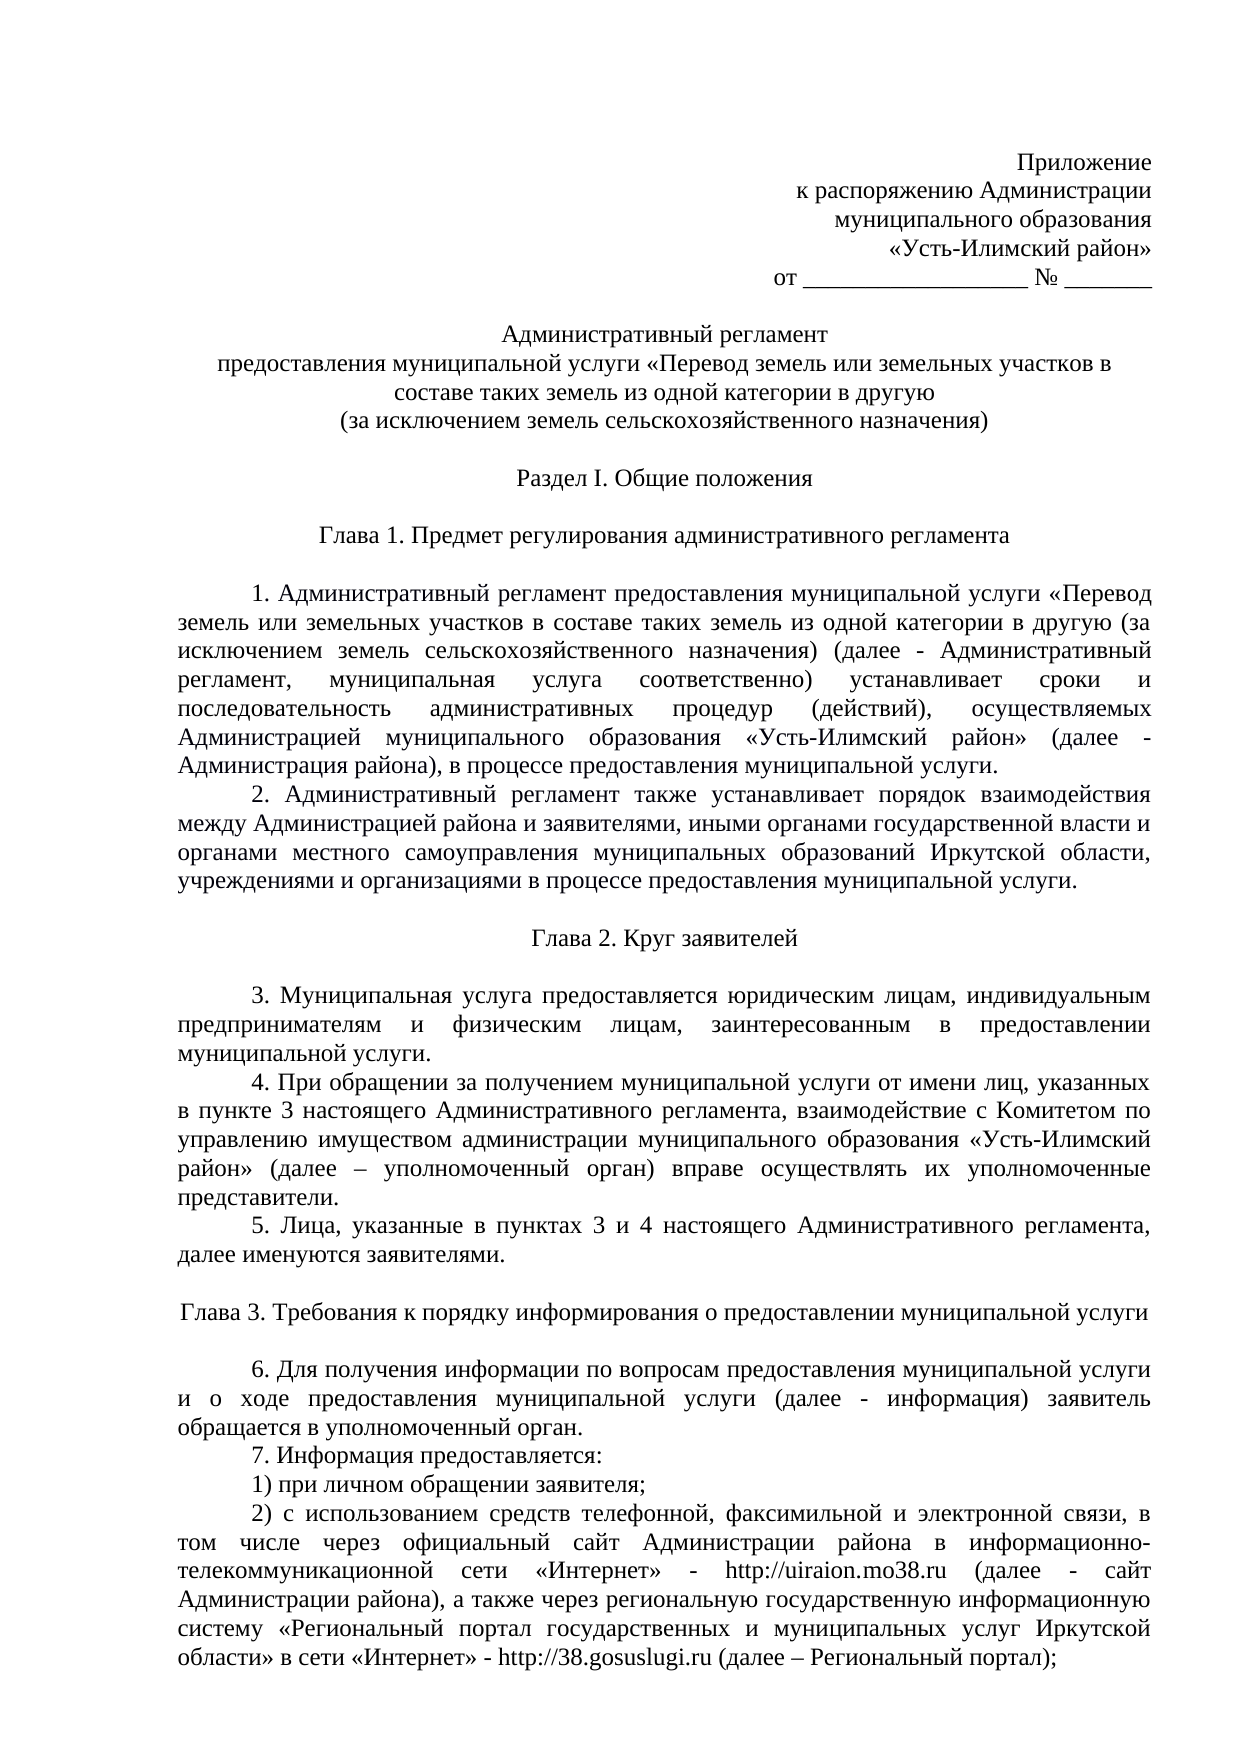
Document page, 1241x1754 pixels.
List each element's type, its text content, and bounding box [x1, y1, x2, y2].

text 3. Муниципальная услуга предоставляется юридическим лицам, индивидуальным предпринимателям и физическим лицам, заинтересованным в предоставлении муниципальной услуги. [177, 981, 1152, 1067]
text 7. Информация предоставляется: [177, 1441, 1152, 1469]
text 2. Административный регламент также устанавливает порядок взаимодействия между Администрацией района и заявителями, иными органами государственной власти и органами местного самоуправления муниципальных образований Иркутской области, учреждениями и организациями в процессе предоставления муниципальной услуги. [177, 779, 1152, 894]
text Административный регламент [177, 319, 1152, 348]
text к распоряжению Администрации [767, 176, 1152, 204]
text Глава 1. Предмет регулирования административного регламента [177, 521, 1152, 549]
text муниципального образования [767, 204, 1152, 233]
text 2) с использованием средств телефонной, факсимильной и электронной связи, в том числе через официальный сайт Администрации района в информационно-телекоммуникационной сети «Интернет» - http://uiraion.mo38.ru (далее - сайт Администрации района), а также через региональную государственную информационную систему «Региональный портал государственных и муниципальных услуг Иркутской области» в сети «Интернет» - http://38.gosuslugi.ru (далее – Региональный портал); [177, 1498, 1152, 1671]
text Раздел I. Общие положения [177, 463, 1152, 492]
text Приложение [767, 147, 1152, 176]
text от __________________ № _______ [177, 262, 1152, 291]
text 1. Административный регламент предоставления муниципальной услуги «Перевод земель или земельных участков в составе таких земель из одной категории в другую (за исключением земель сельскохозяйственного назначения) (далее - Административный регламент, муниципальная услуга соответственно) устанавливает сроки и последовательность административных процедур (действий), осуществляемых Администрацией муниципального образования «Усть-Илимский район» (далее - Администрация района), в процессе предоставления муниципальной услуги. [177, 578, 1152, 779]
text Глава 3. Требования к порядку информирования о предоставлении муниципальной услуги [177, 1297, 1152, 1326]
text 4. При обращении за получением муниципальной услуги от имени лиц, указанных в пункте 3 настоящего Административного регламента, взаимодействие с Комитетом по управлению имуществом администрации муниципального образования «Усть-Илимский район» (далее – уполномоченный орган) вправе осуществлять их уполномоченные представители. [177, 1067, 1152, 1211]
text Глава 2. Круг заявителей [177, 923, 1152, 952]
text 1) при личном обращении заявителя; [177, 1469, 1152, 1498]
text «Усть-Илимский район» [767, 233, 1152, 262]
text предоставления муниципальной услуги «Перевод земель или земельных участков в составе таких земель из одной категории в другую [177, 348, 1152, 406]
text 6. Для получения информации по вопросам предоставления муниципальной услуги и о ходе предоставления муниципальной услуги (далее - информация) заявитель обращается в уполномоченный орган. [177, 1354, 1152, 1441]
text 5. Лица, указанные в пунктах 3 и 4 настоящего Административного регламента, далее именуются заявителями. [177, 1211, 1152, 1268]
text (за исключением земель сельскохозяйственного назначения) [177, 406, 1152, 434]
